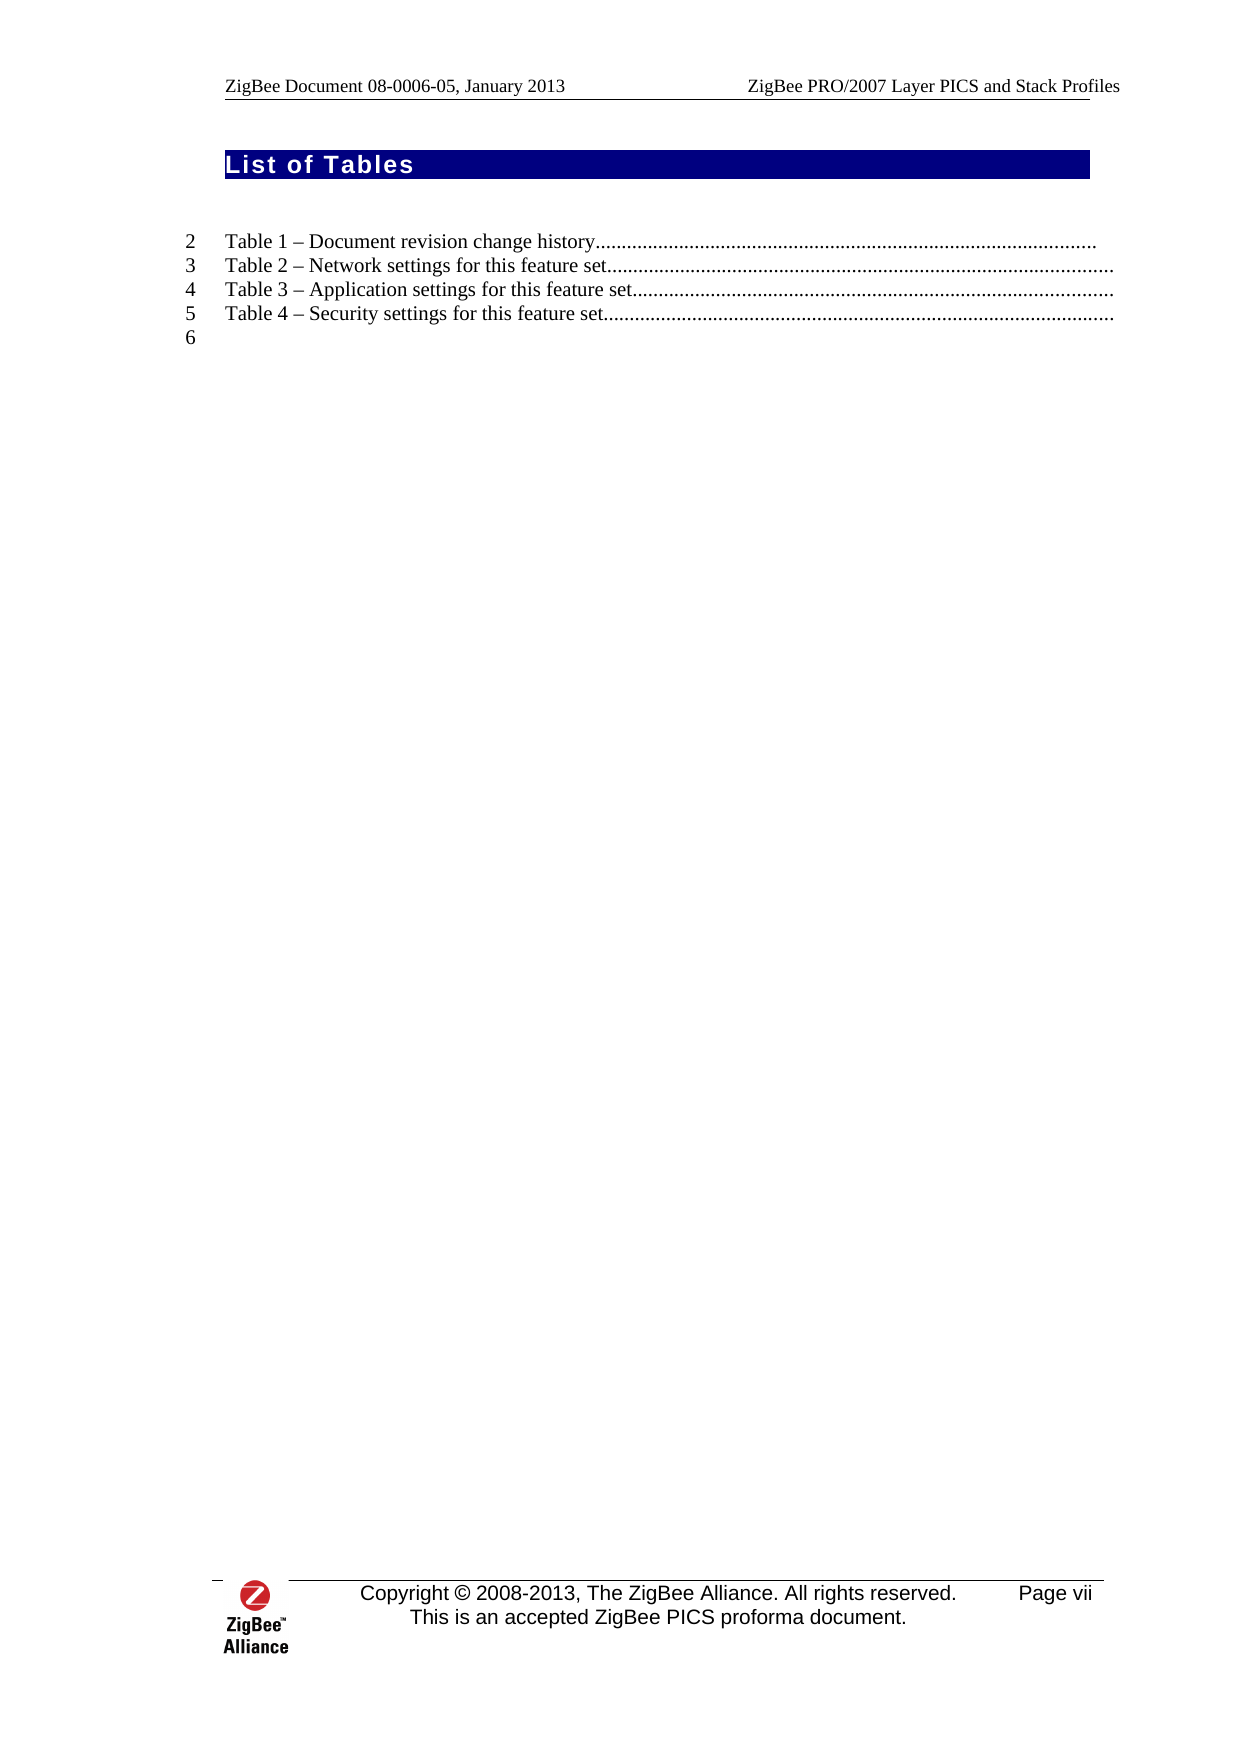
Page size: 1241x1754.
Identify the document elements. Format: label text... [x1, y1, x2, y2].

text Table 2 – Network settings for this feature set 6 [225, 253, 1090, 277]
picture [223, 1580, 289, 1658]
text Table 1 – Document revision change history viii [225, 229, 1090, 253]
text Table 4 – Security settings for this feature set 7 [225, 301, 1090, 325]
text Table 3 – Application settings for this feature set 6 [225, 277, 1090, 301]
subtitle List of Tables [225, 150, 1090, 179]
